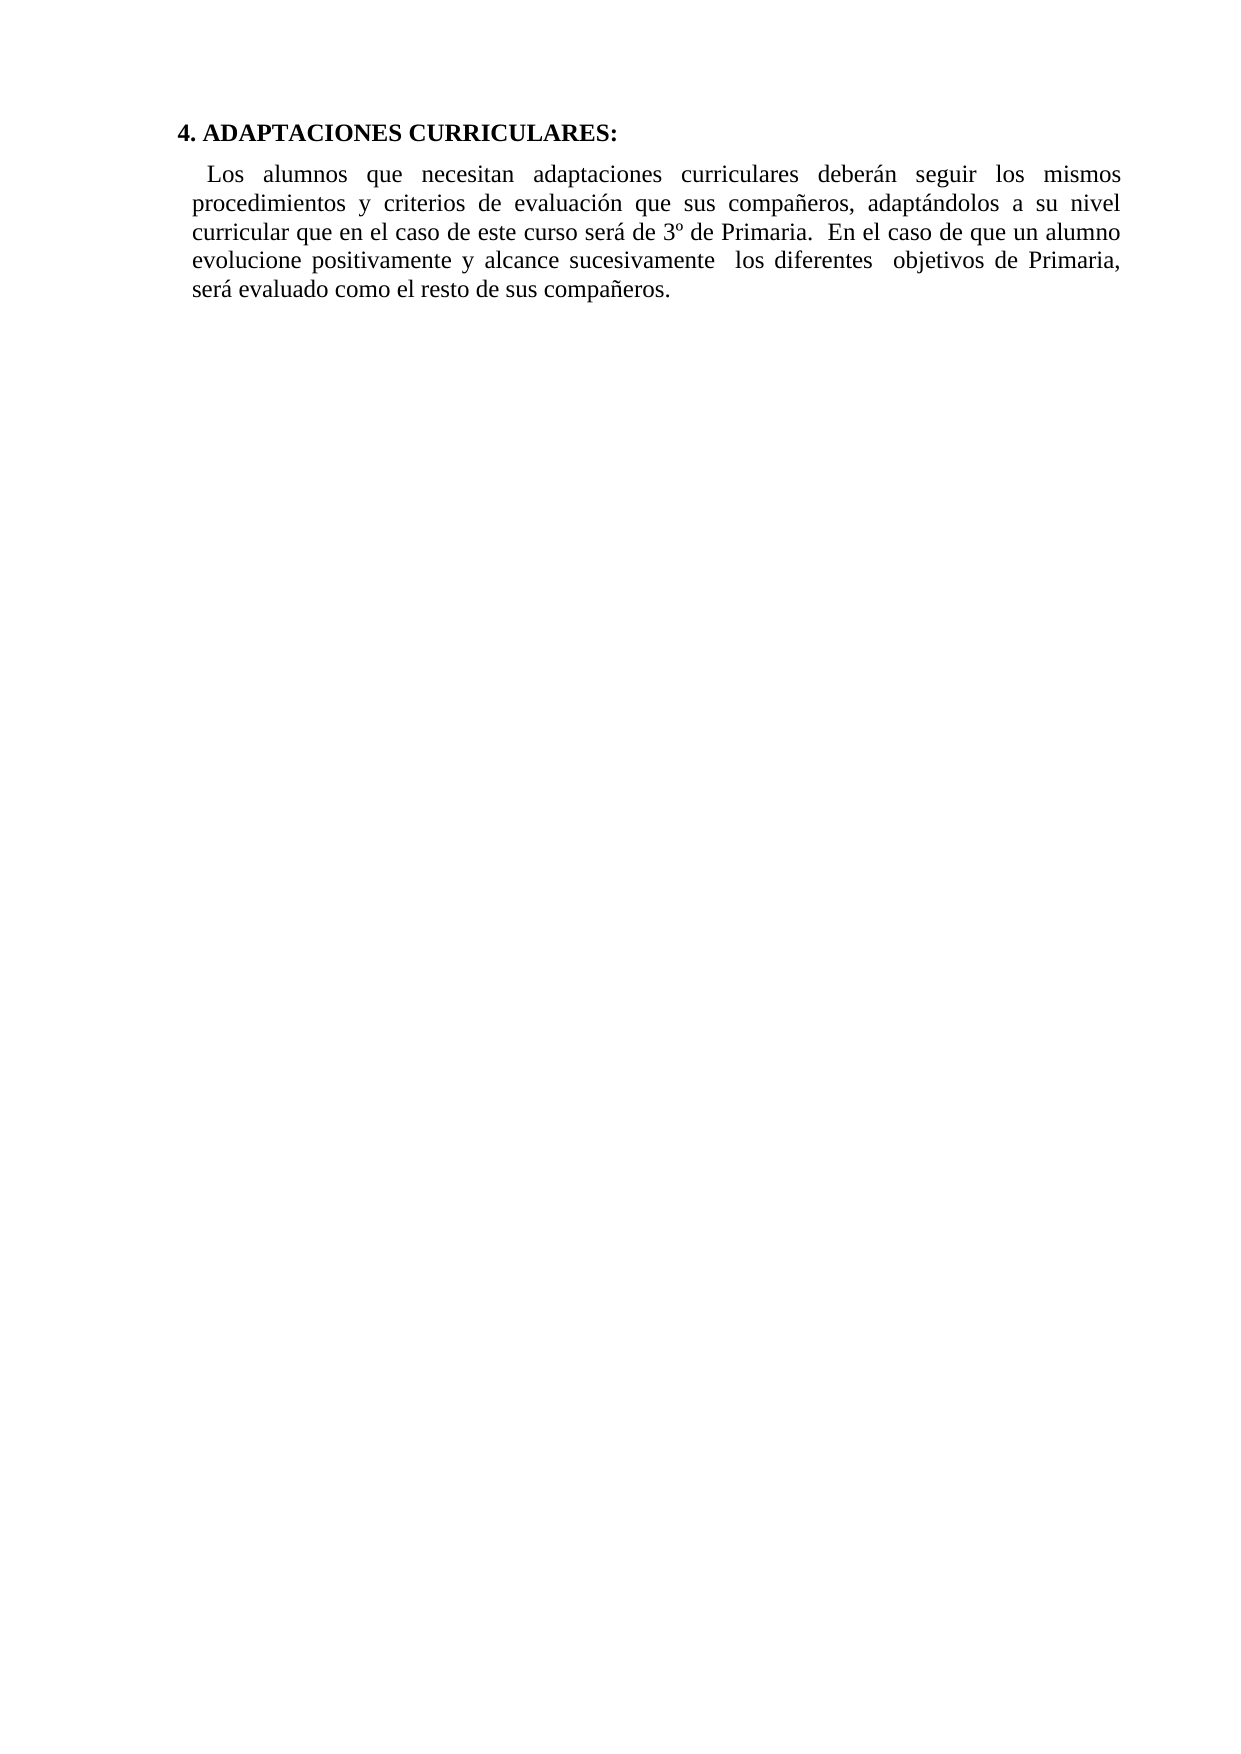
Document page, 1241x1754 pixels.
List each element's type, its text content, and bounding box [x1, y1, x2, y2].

text 4. ADAPTACIONES CURRICULARES: [177, 118, 1122, 147]
text Los alumnos que necesitan adaptaciones curriculares deberán seguir los mismos procedimientos y criterios de evaluación que sus compañeros, adaptándolos a su nivel curricular que en el caso de este curso será de 3º de Primaria. En el caso de que un alumno evolucione positivamente y alcance sucesivamente los diferentes objetivos de Primaria, será evaluado como el resto de sus compañeros. [192, 159, 1122, 303]
